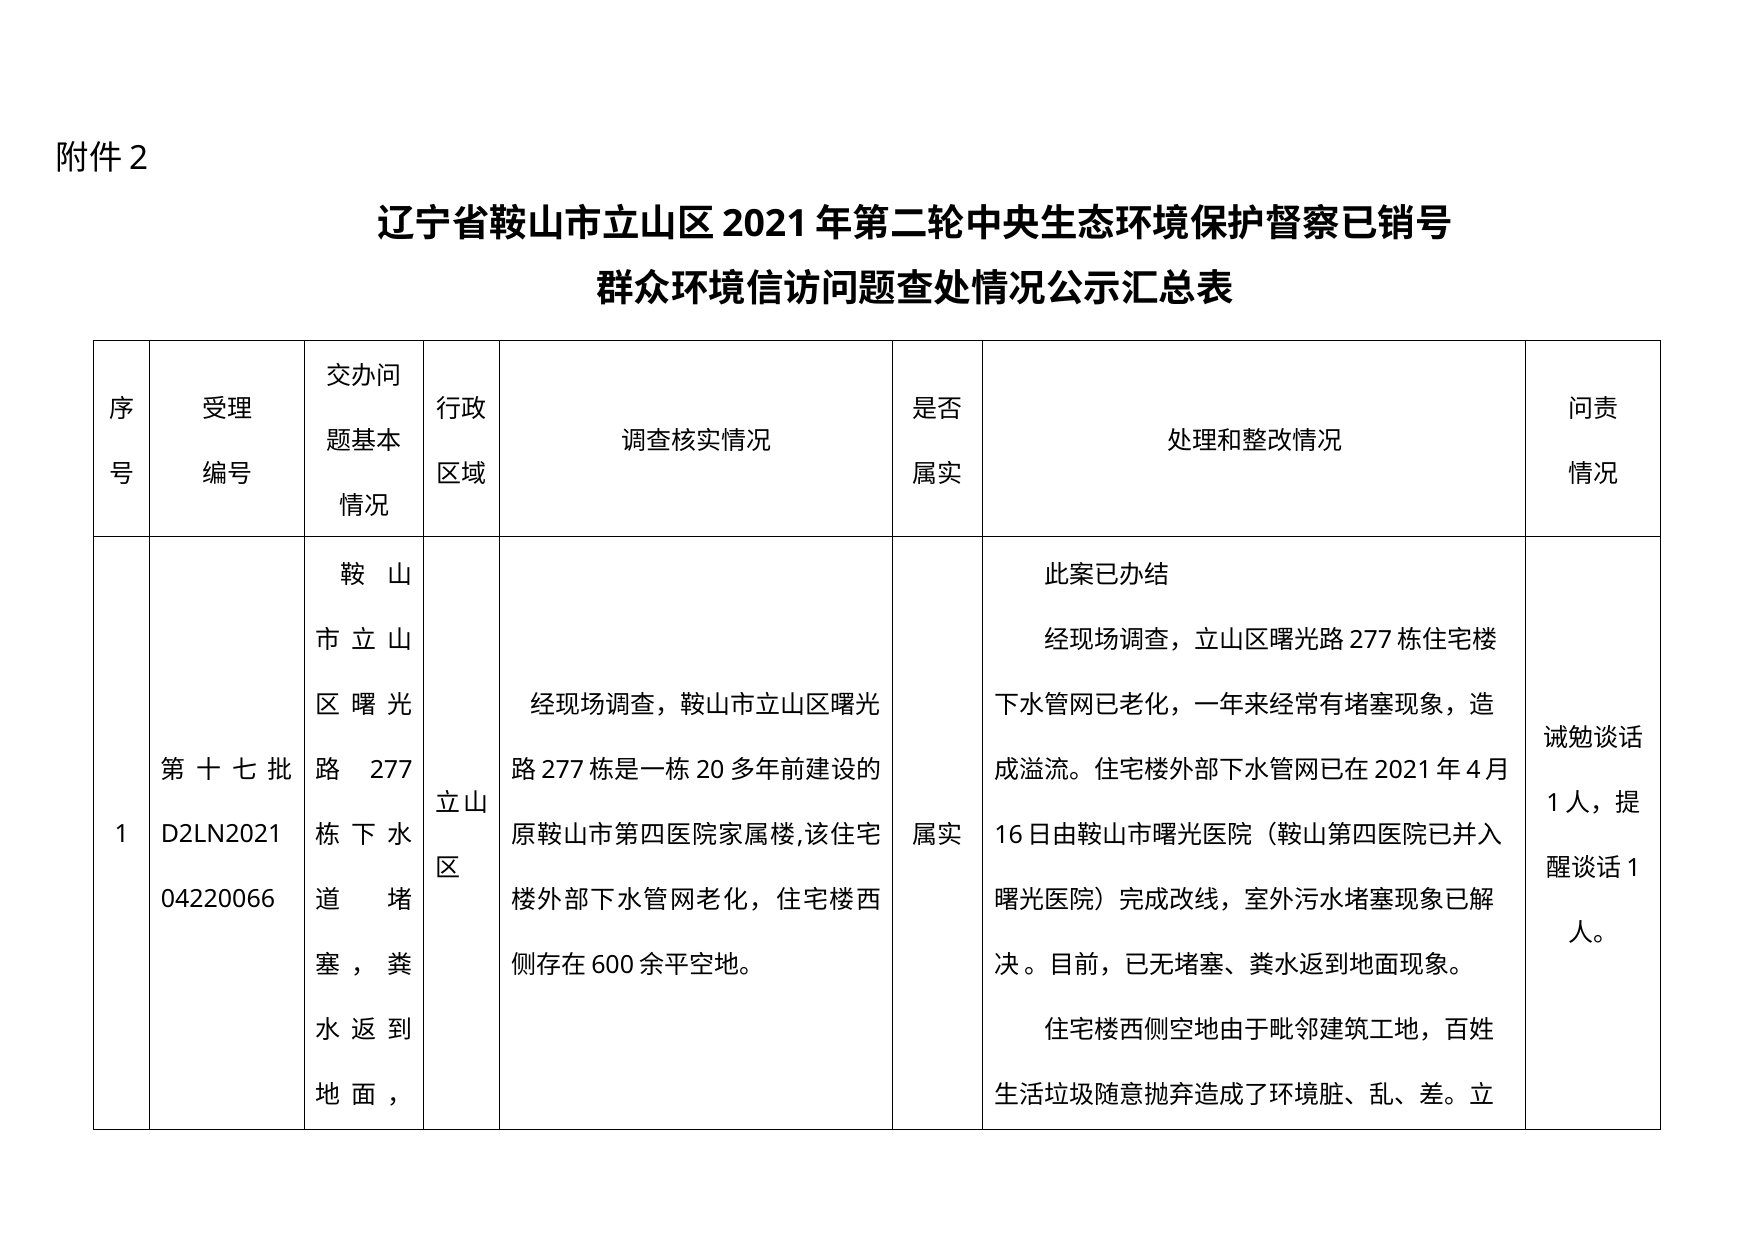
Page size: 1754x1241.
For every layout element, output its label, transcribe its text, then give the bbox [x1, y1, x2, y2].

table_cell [500, 537, 892, 1129]
table_header 行政 区域 [424, 341, 499, 536]
table_header 是否 属实 [893, 341, 982, 536]
table_cell 属实 [893, 537, 982, 1129]
table_cell 1 [94, 537, 149, 1129]
table_header 调查核实情况 [500, 341, 892, 536]
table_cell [150, 537, 304, 1129]
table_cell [983, 537, 1525, 1129]
text 辽宁省鞍山市立山区2021年第二轮中央生态环境保护督察已销号 [56, 187, 1698, 252]
table_cell 诫勉谈话1人，提醒谈话1人。 [1526, 537, 1660, 1129]
table_cell 立山区 [424, 537, 499, 1129]
table_header 受理 编号 [150, 341, 304, 536]
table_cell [305, 537, 423, 1129]
table_header 问责 情况 [1526, 341, 1660, 536]
table_header 处理和整改情况 [983, 341, 1525, 536]
table_header 序 号 [94, 341, 149, 536]
text 群众环境信访问题查处情况公示汇总表 [56, 252, 1698, 317]
text 附件2 [56, 122, 1698, 187]
table_header 交办问题基本情况 [305, 341, 423, 536]
